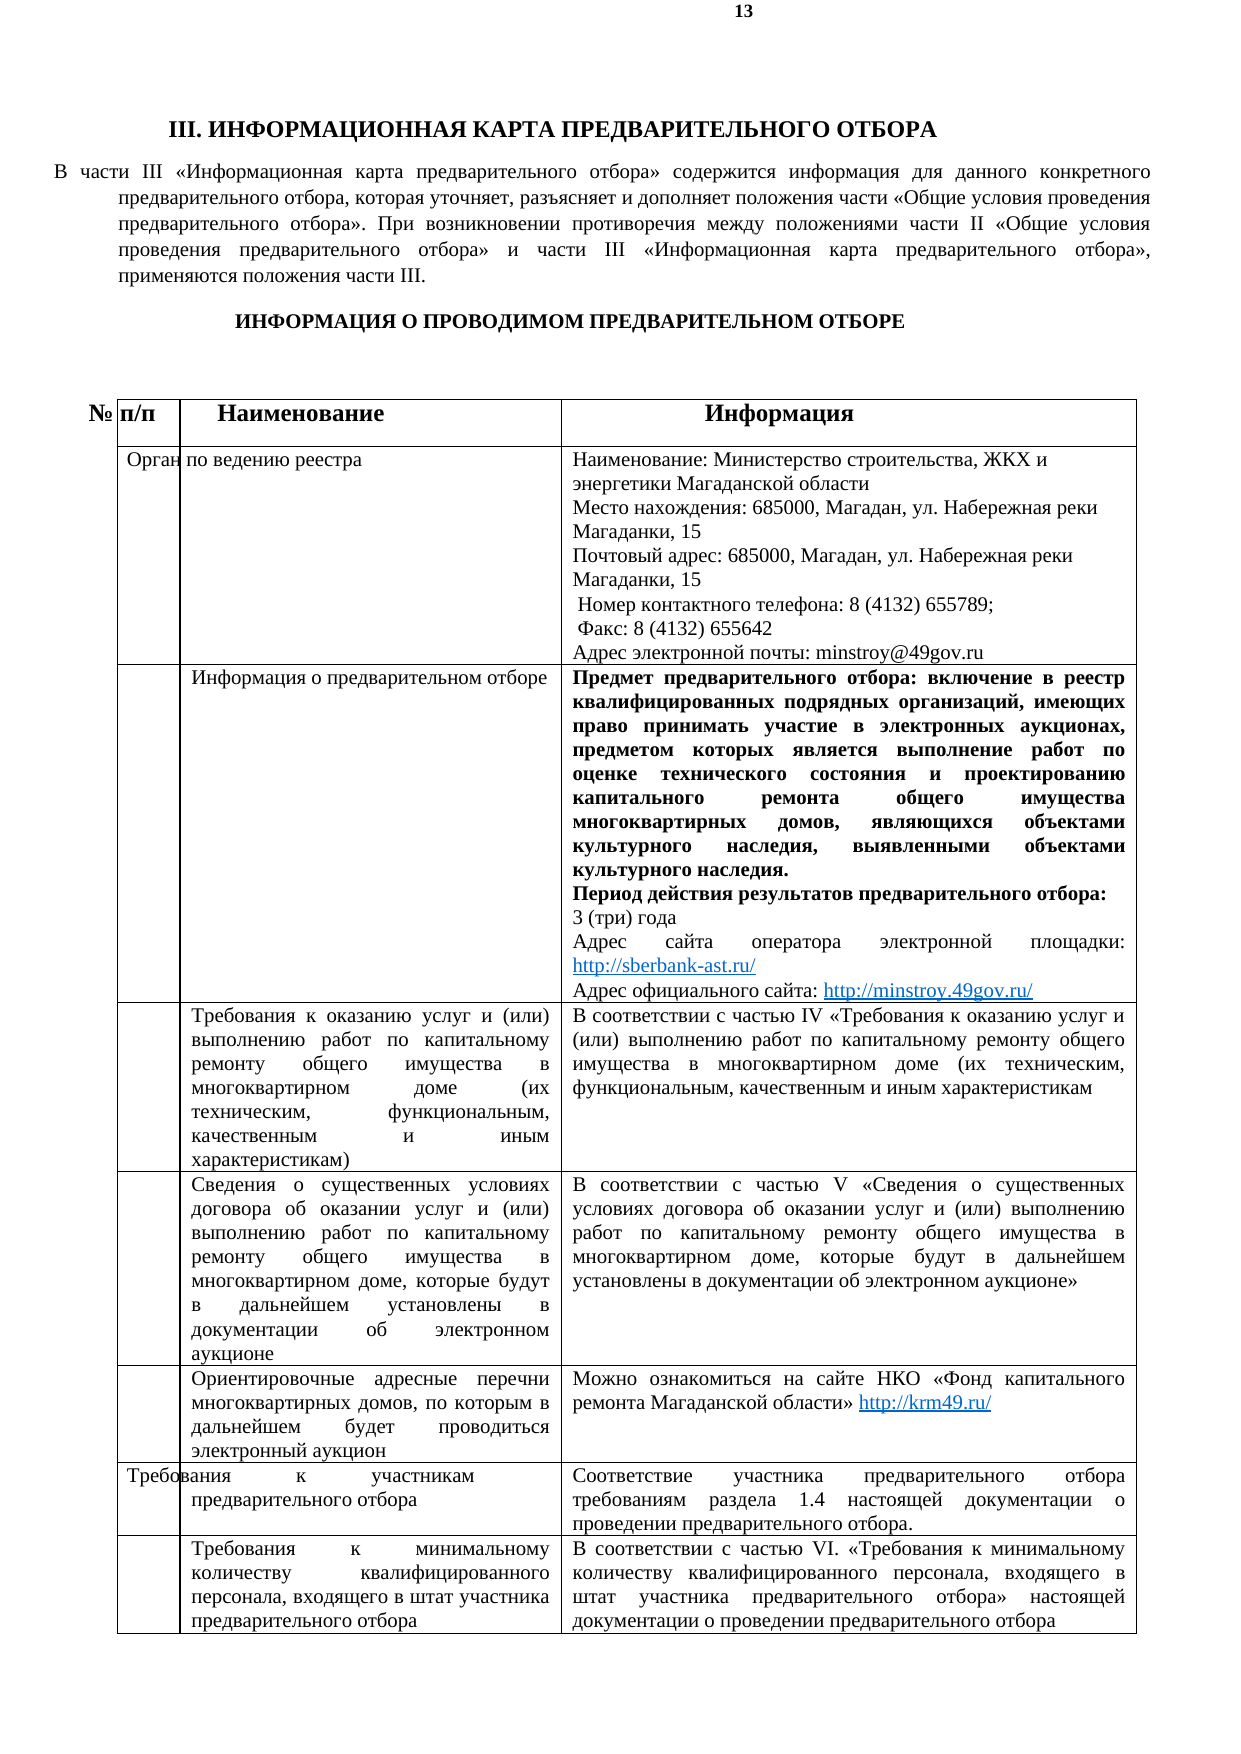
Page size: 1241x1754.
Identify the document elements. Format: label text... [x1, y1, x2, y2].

table_cell 4 [118, 1172, 179, 1364]
text ИНФОРМАЦИЯ О ПРОВОДИМОМ ПРЕДВАРИТЕЛЬНОМ ОТБОРЕ [64, 307, 1077, 333]
table_cell 3 [118, 1003, 179, 1171]
table_cell Предмет предварительного отбора: включение в реестр квалифицированных подрядных организаций, имеющих право принимать участие в электронных аукционах, предметом которых является выполнение работ по оценке технического состояния и проектированию капитального ремонта общего имущества многоквартирных домов, являющихся объектами культурного наследия, выявленными объектами культурного наследия. Период действия результатов предварительного отбора: 3 (три) года Адрес сайта оператора электронной площадки: http://sberbank-ast.ru/ Адрес официального сайта: http://minstroy.49gov.ru/ [562, 665, 1136, 1002]
text В части III «Информационная карта предварительного отбора» содержится информация для данного конкретного предварительного отбора, которая уточняет, разъясняет и дополняет положения части «Общие условия проведения предварительного отбора». При возникновении противоречия между положениями части II «Общие условия проведения предварительного отбора» и части III «Информационная карта предварительного отбора», применяются положения части III. [53, 157, 1152, 288]
table_cell В соответствии с частью V «Сведения о существенных условиях договора об оказании услуг и (или) выполнению работ по капитальному ремонту общего имущества в многоквартирном доме, которые будут в дальнейшем установлены в документации об электронном аукционе» [562, 1172, 1136, 1364]
table_cell Орган по ведению реестра [181, 447, 561, 664]
table_cell В соответствии с частью IV «Требования к оказанию услуг и (или) выполнению работ по капитальному ремонту общего имущества в многоквартирном доме (их техническим, функциональным, качественным и иным характеристикам [562, 1003, 1136, 1171]
table_cell Требования к участникам предварительного отбора [181, 1463, 561, 1535]
table_cell Требования к минимальному количеству квалифицированного персонала, входящего в штат участника предварительного отбора [181, 1536, 561, 1632]
table_cell 2 [118, 665, 179, 1002]
table_cell Сведения о существенных условиях договора об оказании услуг и (или) выполнению работ по капитальному ремонту общего имущества в многоквартирном доме, которые будут в дальнейшем установлены в документации об электронном аукционе [181, 1172, 561, 1364]
table_cell Наименование: Министерство строительства, ЖКХ и энергетики Магаданской области Место нахождения: 685000, Магадан, ул. Набережная реки Магаданки, 15 Почтовый адрес: 685000, Магадан, ул. Набережная реки Магаданки, 15 Номер контактного телефона: 8 (4132) 655789; Факс: 8 (4132) 655642 Адрес электронной почты: minstroy@49gov.ru [562, 447, 1136, 664]
table_header Информация [562, 400, 1136, 446]
table_header № п/п [118, 400, 179, 446]
table_cell Информация о предварительном отборе [181, 665, 561, 1002]
table_cell 7 [118, 1536, 179, 1632]
table_cell Ориентировочные адресные перечни многоквартирных домов, по которым в дальнейшем будет проводиться электронный аукцион [181, 1366, 561, 1462]
table_cell Требования к оказанию услуг и (или) выполнению работ по капитальному ремонту общего имущества в многоквартирном доме (их техническим, функциональным, качественным и иным характеристикам) [181, 1003, 561, 1171]
text III. ИНФОРМАЦИОННАЯ КАРТА ПРЕДВАРИТЕЛЬНОГО ОТБОРА [168, 118, 1152, 142]
table_cell 5 [118, 1366, 179, 1462]
table_cell Соответствие участника предварительного отбора требованиям раздела 1.4 настоящей документации о проведении предварительного отбора. [562, 1463, 1136, 1535]
table_cell 6 [118, 1463, 179, 1535]
table_cell 1 [118, 447, 179, 664]
table_cell Можно ознакомиться на сайте НКО «Фонд капитального ремонта Магаданской области» http://krm49.ru/ [562, 1366, 1136, 1462]
table_header Наименование [181, 400, 561, 446]
table_cell В соответствии с частью VI. «Требования к минимальному количеству квалифицированного персонала, входящего в штат участника предварительного отбора» настоящей документации о проведении предварительного отбора [562, 1536, 1136, 1632]
